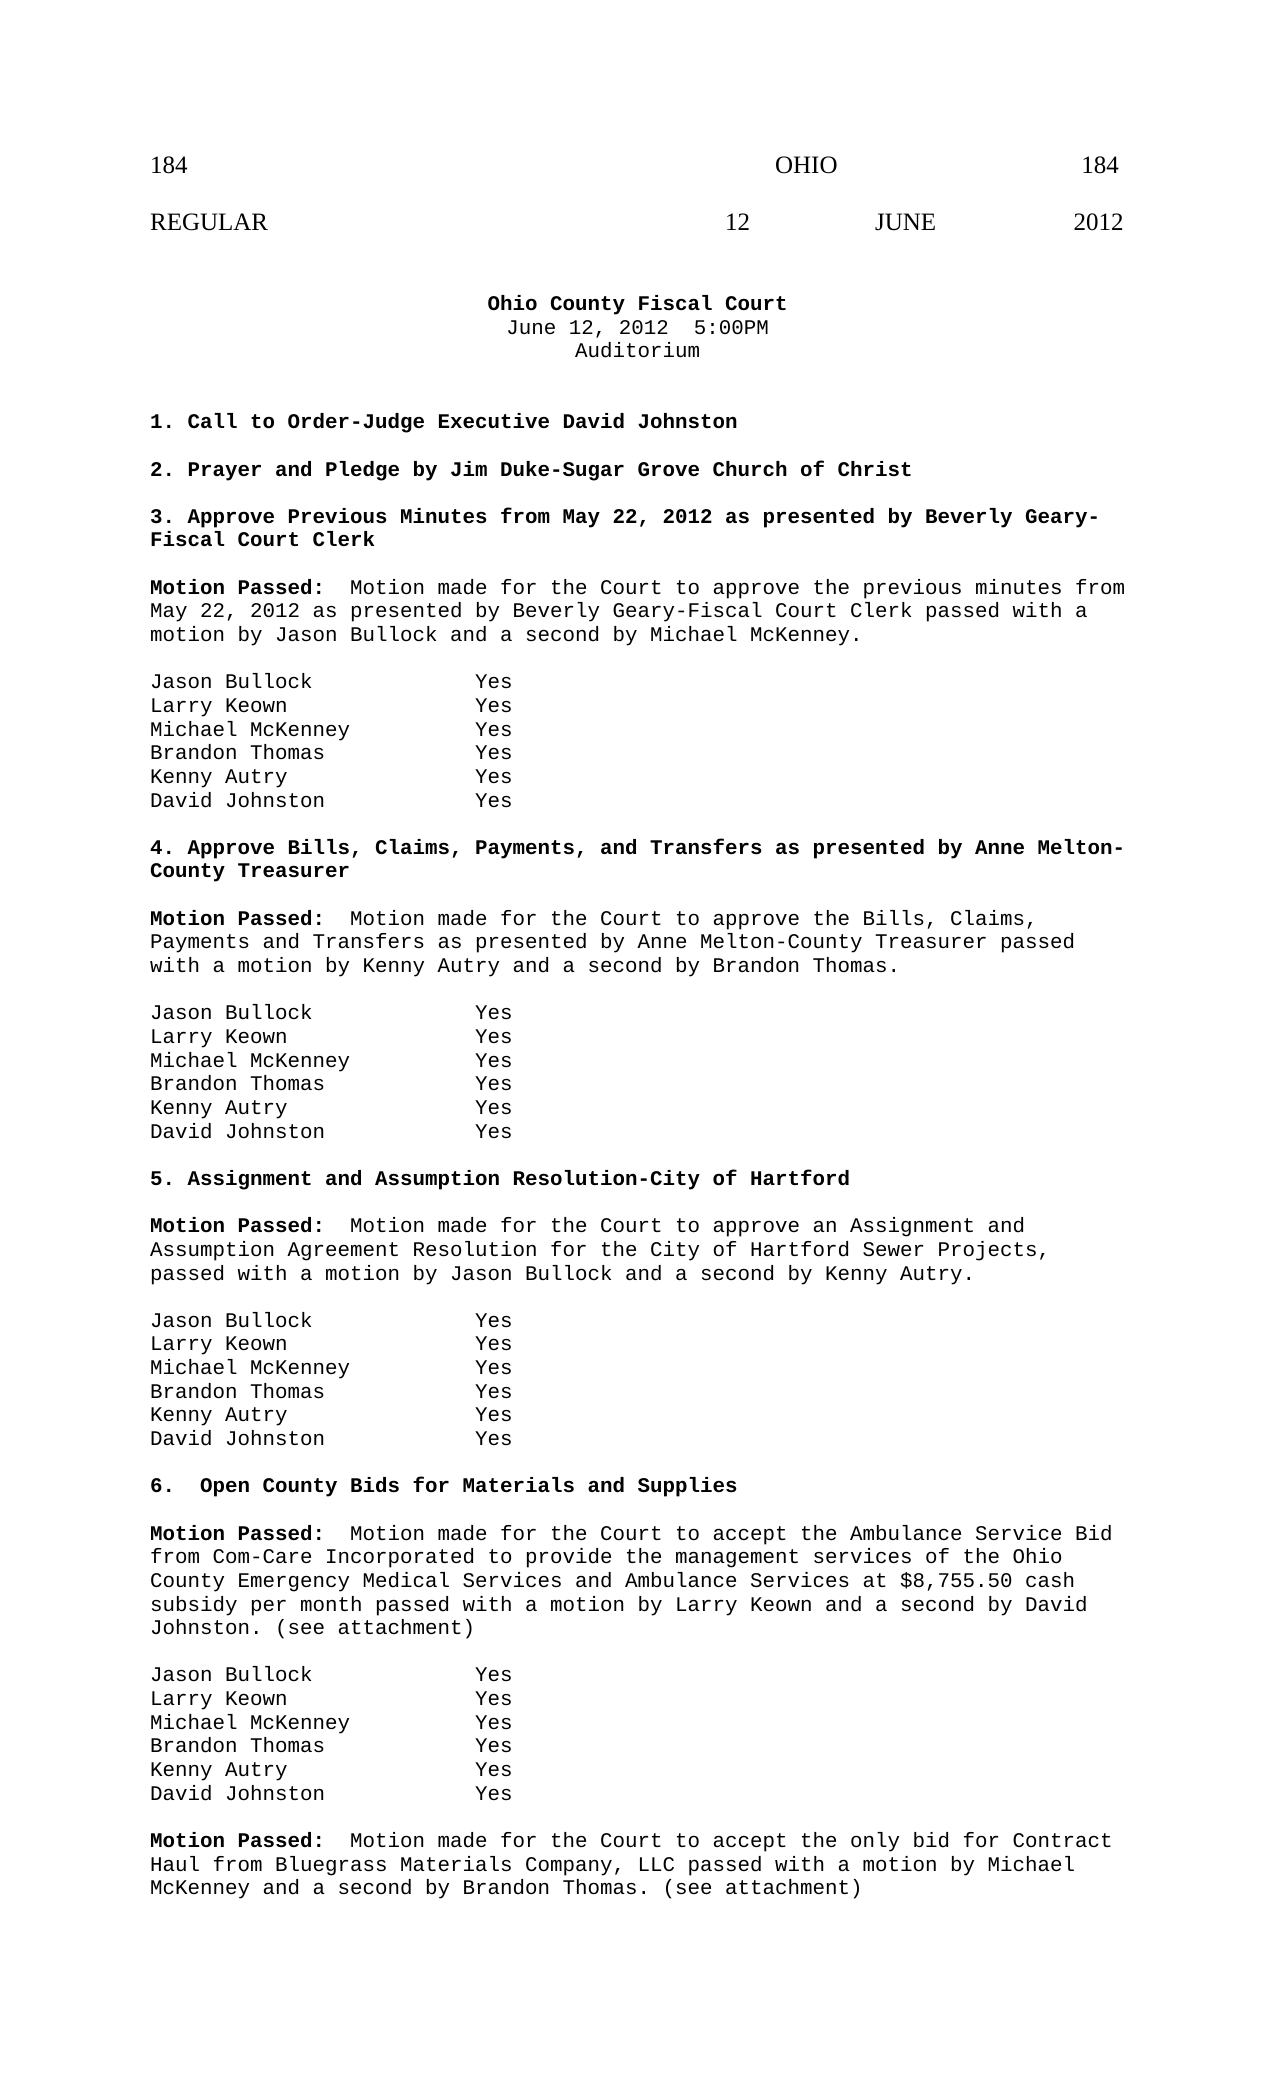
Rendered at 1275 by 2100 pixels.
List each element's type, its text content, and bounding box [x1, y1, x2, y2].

text Motion Passed: Motion made for the Court to accept the only bid for Contract Haul from Bluegrass Materials Company, LLC passed with a motion by Michael McKenney and a second by Brandon Thomas. (see attachment) [150, 1830, 1125, 1901]
text 4. Approve Bills, Claims, Payments, and Transfers as presented by Anne Melton-County Treasurer [150, 837, 1125, 884]
text Motion Passed: Motion made for the Court to approve an Assignment and Assumption Agreement Resolution for the City of Hartford Sewer Projects, passed with a motion by Jason Bullock and a second by Kenny Autry. [150, 1215, 1125, 1286]
text Brandon Thomas Yes [150, 742, 1125, 766]
text Ohio County Fiscal Court [150, 293, 1125, 317]
text Jason Bullock Yes [150, 1664, 1125, 1688]
text 6. Open County Bids for Materials and Supplies [150, 1475, 1125, 1499]
text Larry Keown Yes [150, 1688, 1125, 1712]
text 1. Call to Order-Judge Executive David Johnston [150, 411, 1125, 435]
text Auditorium [150, 340, 1125, 364]
text Kenny Autry Yes [150, 766, 1125, 789]
text Larry Keown Yes [150, 695, 1125, 719]
text David Johnston Yes [150, 1428, 1125, 1452]
text Michael McKenney Yes [150, 1050, 1125, 1073]
text Jason Bullock Yes [150, 1002, 1125, 1026]
text David Johnston Yes [150, 1783, 1125, 1806]
text Kenny Autry Yes [150, 1097, 1125, 1121]
text Jason Bullock Yes [150, 671, 1125, 695]
text Brandon Thomas Yes [150, 1073, 1125, 1097]
text Michael McKenney Yes [150, 1357, 1125, 1381]
text Michael McKenney Yes [150, 1712, 1125, 1735]
text Motion Passed: Motion made for the Court to accept the Ambulance Service Bid from Com-Care Incorporated to provide the management services of the Ohio County Emergency Medical Services and Ambulance Services at $8,755.50 cash subsidy per month passed with a motion by Larry Keown and a second by David Johnston. (see attachment) [150, 1523, 1125, 1641]
text REGULAR 12 JUNE 2012 [150, 207, 1125, 236]
text June 12, 2012 5:00PM [150, 317, 1125, 340]
text Kenny Autry Yes [150, 1759, 1125, 1783]
text Brandon Thomas Yes [150, 1735, 1125, 1759]
text David Johnston Yes [150, 789, 1125, 813]
text Michael McKenney Yes [150, 719, 1125, 742]
text Jason Bullock Yes [150, 1310, 1125, 1333]
text Motion Passed: Motion made for the Court to approve the Bills, Claims, Payments and Transfers as presented by Anne Melton-County Treasurer passed with a motion by Kenny Autry and a second by Brandon Thomas. [150, 908, 1125, 979]
text 3. Approve Previous Minutes from May 22, 2012 as presented by Beverly Geary-Fiscal Court Clerk [150, 506, 1125, 553]
text Kenny Autry Yes [150, 1404, 1125, 1428]
text Motion Passed: Motion made for the Court to approve the previous minutes from May 22, 2012 as presented by Beverly Geary-Fiscal Court Clerk passed with a motion by Jason Bullock and a second by Michael McKenney. [150, 577, 1125, 648]
text Larry Keown Yes [150, 1333, 1125, 1357]
text 5. Assignment and Assumption Resolution-City of Hartford [150, 1168, 1125, 1192]
text David Johnston Yes [150, 1121, 1125, 1144]
text Brandon Thomas Yes [150, 1381, 1125, 1404]
text Larry Keown Yes [150, 1026, 1125, 1050]
text 2. Prayer and Pledge by Jim Duke-Sugar Grove Church of Christ [150, 458, 1125, 482]
text 184 OHIO 184 [150, 150, 1121, 179]
